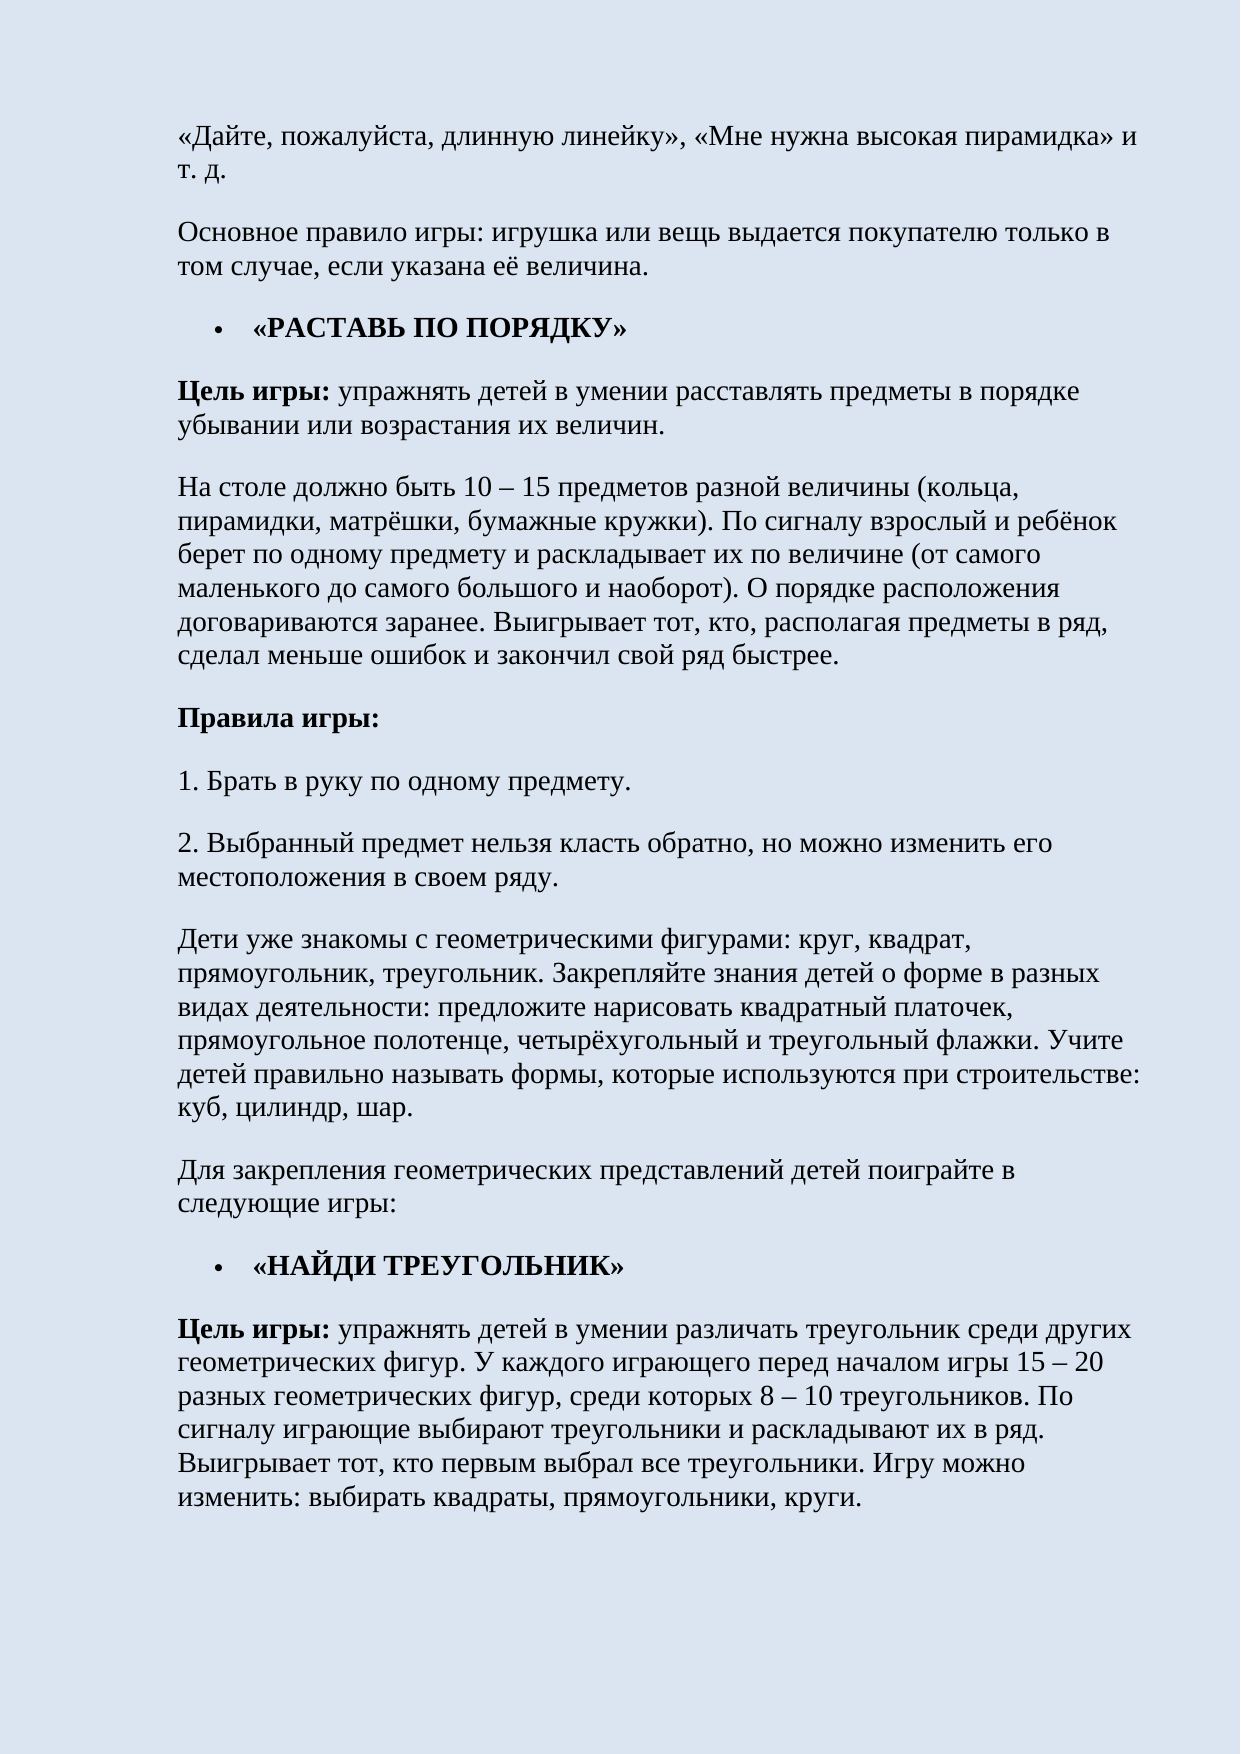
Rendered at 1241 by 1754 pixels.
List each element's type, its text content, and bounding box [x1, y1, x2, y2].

text Дети уже знакомы с геометрическими фигурами: круг, квадрат, прямоугольник, треугольник. Закрепляйте знания детей о форме в разных видах деятельности: предложите нарисовать квадратный платочек, прямоугольное полотенце, четырёхугольный и треугольный флажки. Учите детей правильно называть формы, которые используются при строительстве: куб, цилиндр, шар. [177, 922, 1152, 1123]
text На столе должно быть 10 – 15 предметов разной величины (кольца, пирамидки, матрёшки, бумажные кружки). По сигналу взрослый и ребёнок берет по одному предмету и раскладывает их по величине (от самого маленького до самого большого и наоборот). О порядке расположения договариваются заранее. Выигрывает тот, кто, располагая предметы в ряд, сделал меньше ошибок и закончил свой ряд быстрее. [177, 469, 1152, 671]
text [177, 118, 1152, 185]
text 1. Брать в руку по одному предмету. [177, 763, 1152, 796]
text Цель игры: упражнять детей в умении расставлять предметы в порядке убывании или возрастания их величин. [177, 373, 1152, 440]
text Основное правило игры: игрушка или вещь выдается покупателю только в том случае, если указана её величина. [177, 214, 1152, 281]
list «РАСТАВЬ ПО ПОРЯДКУ» [215, 311, 1152, 344]
text Цель игры: упражнять детей в умении различать треугольник среди других геометрических фигур. У каждого играющего перед началом игры 15 – 20 разных геометрических фигур, среди которых 8 – 10 треугольников. По сигналу играющие выбирают треугольники и раскладывают их в ряд. Выигрывает тот, кто первым выбрал все треугольники. Игру можно изменить: выбирать квадраты, прямоугольники, круги. [177, 1311, 1152, 1512]
text Для закрепления геометрических представлений детей поиграйте в следующие игры: [177, 1152, 1152, 1219]
text 2. Выбранный предмет нельзя класть обратно, но можно изменить его местоположения в своем ряду. [177, 825, 1152, 892]
list «НАЙДИ ТРЕУГОЛЬНИК» [215, 1248, 1152, 1282]
text Правила игры: [177, 700, 1152, 733]
